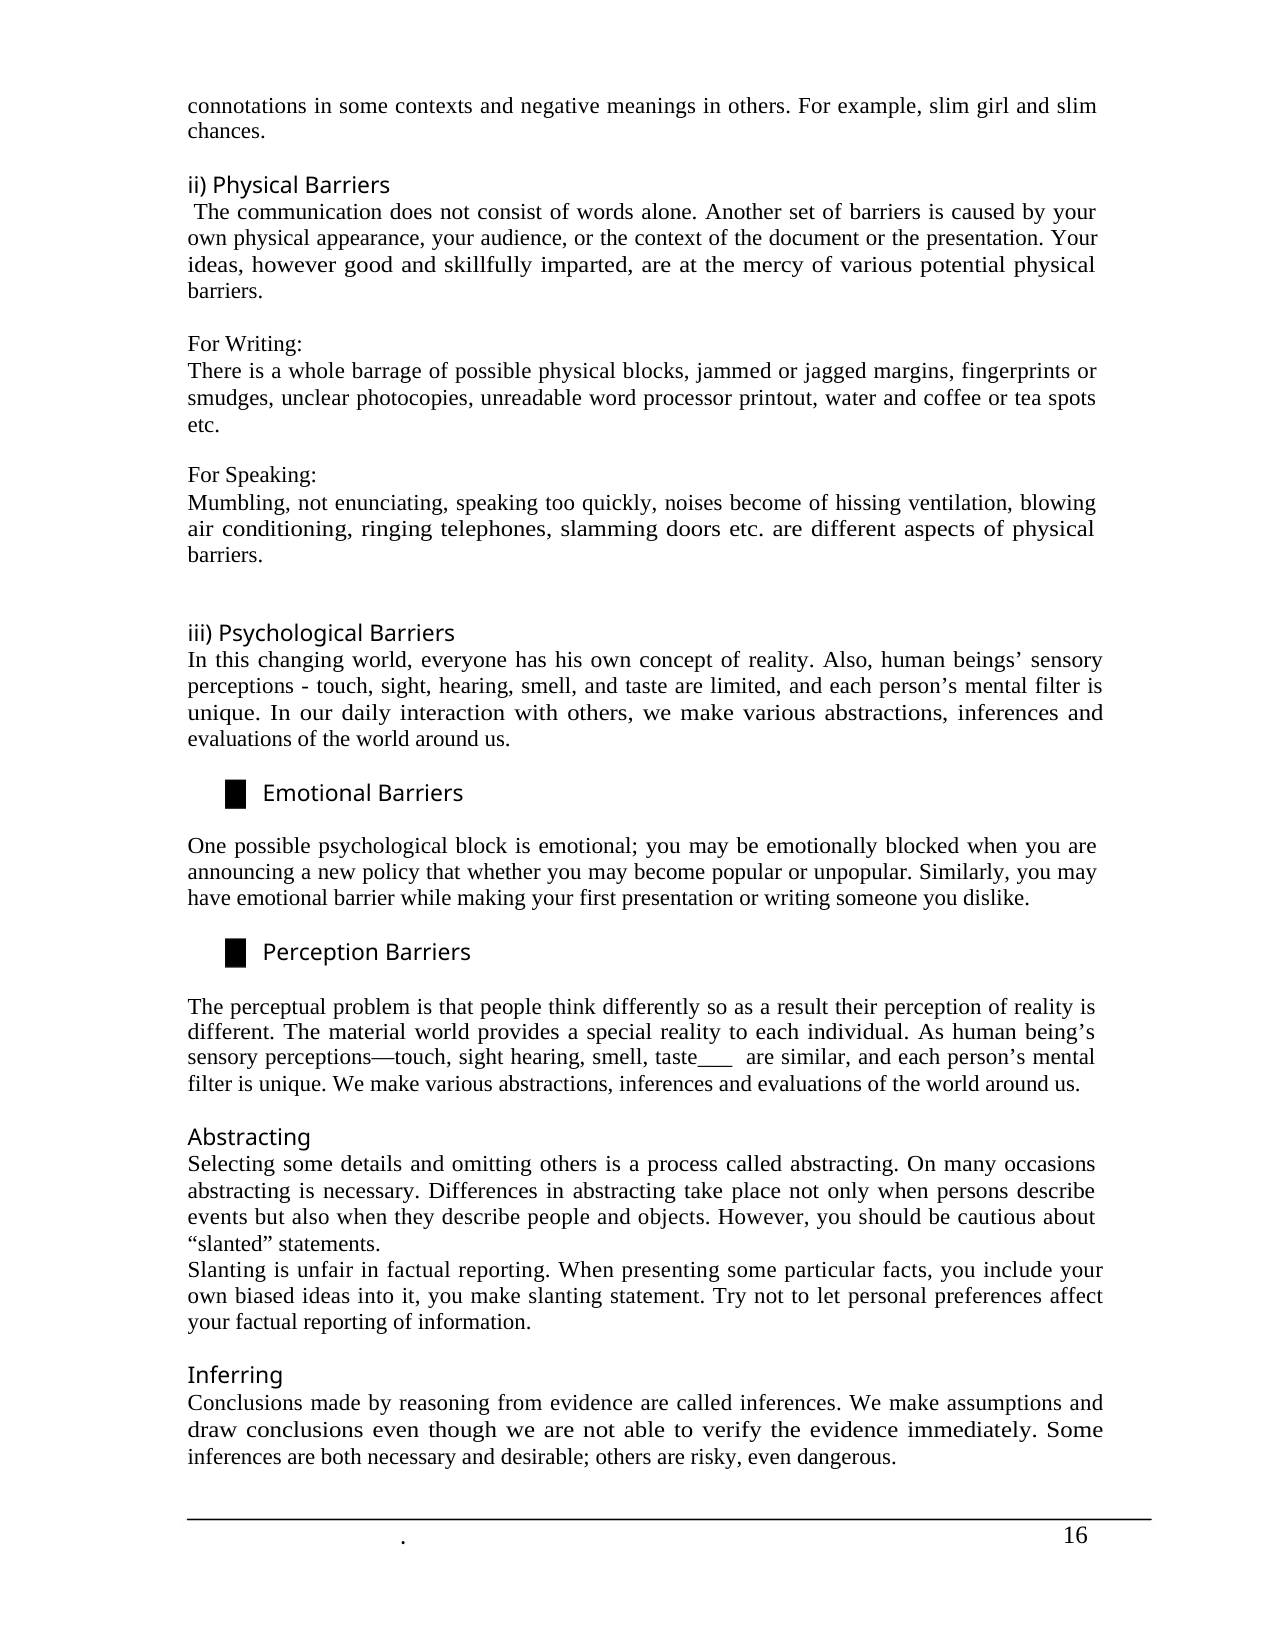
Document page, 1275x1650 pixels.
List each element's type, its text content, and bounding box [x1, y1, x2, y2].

text . 16 [400, 1517, 1125, 1546]
text Selecting some details and omitting others is a process called abstracting. On many occasions abstracting is necessary. Differences in abstracting take place not only when persons describe events but also when they describe people and objects. However, you should be cautious about “slanted” statements. [187, 1151, 1106, 1256]
text The communication does not consist of words alone. Another set of barriers is caused by your own physical appearance, your audience, or the context of the document or the presentation. Your ideas, however good and skillfully imparted, are at the mercy of various potential physical barriers. [187, 198, 1105, 304]
text There is a whole barrage of possible physical blocks, jammed or jagged margins, fingerprints or smudges, unclear photocopies, unreadable word processor printout, water and coffee or tea spots etc. [187, 357, 1106, 438]
text Emotional Barriers [262, 780, 1125, 807]
text Conclusions made by reasoning from evidence are called inferences. We make assumptions and draw conclusions even though we are not able to verify the evidence immediately. Some inferences are both necessary and desirable; others are risky, even dangerous. [187, 1388, 1106, 1469]
text iii) Psychological Barriers [187, 620, 1125, 646]
text ii) Physical Barriers [187, 172, 1125, 198]
text Mumbling, not enunciating, speaking too quickly, noises become of hissing ventilation, blowing air conditioning, ringing telephones, slamming doors etc. are different aspects of physical barriers. [187, 489, 1105, 567]
text In this changing world, everyone has his own concept of reality. Also, human beings’ sensory perceptions - touch, sight, hearing, smell, and taste are limited, and each person’s mental filter is unique. In our daily interaction with others, we make various abstractions, inferences and evaluations of the world around us. [187, 646, 1106, 752]
text Slanting is unfair in factual reporting. When presenting some particular facts, you include your own biased ideas into it, you make slanting statement. Try not to let personal preferences affect your factual reporting of information. [187, 1256, 1106, 1334]
text Perception Barriers [262, 939, 1125, 965]
text Inferring [187, 1362, 1125, 1388]
text For Writing: [187, 330, 1125, 357]
picture [225, 937, 246, 971]
text For Speaking: [187, 462, 1125, 488]
picture [225, 779, 246, 811]
text connotations in some contexts and negative meanings in others. For example, slim girl and slim chances. [187, 94, 1106, 144]
text One possible psychological block is emotional; you may be emotionally blocked when you are announcing a new policy that whether you may become popular or unpopular. Similarly, you may have emotional barrier while making your first presentation or writing someone you dislike. [187, 833, 1106, 911]
text The perceptual problem is that people think differently so as a result their perception of reality is different. The material world provides a special reality to each individual. As human being’s sensory perceptions—touch, sight hearing, smell, taste___ are similar, and each person’s mental filter is unique. We make various abstractions, inferences and evaluations of the world around us. [187, 993, 1105, 1096]
text Abstracting [187, 1124, 1125, 1151]
picture [179, 1510, 1157, 1527]
